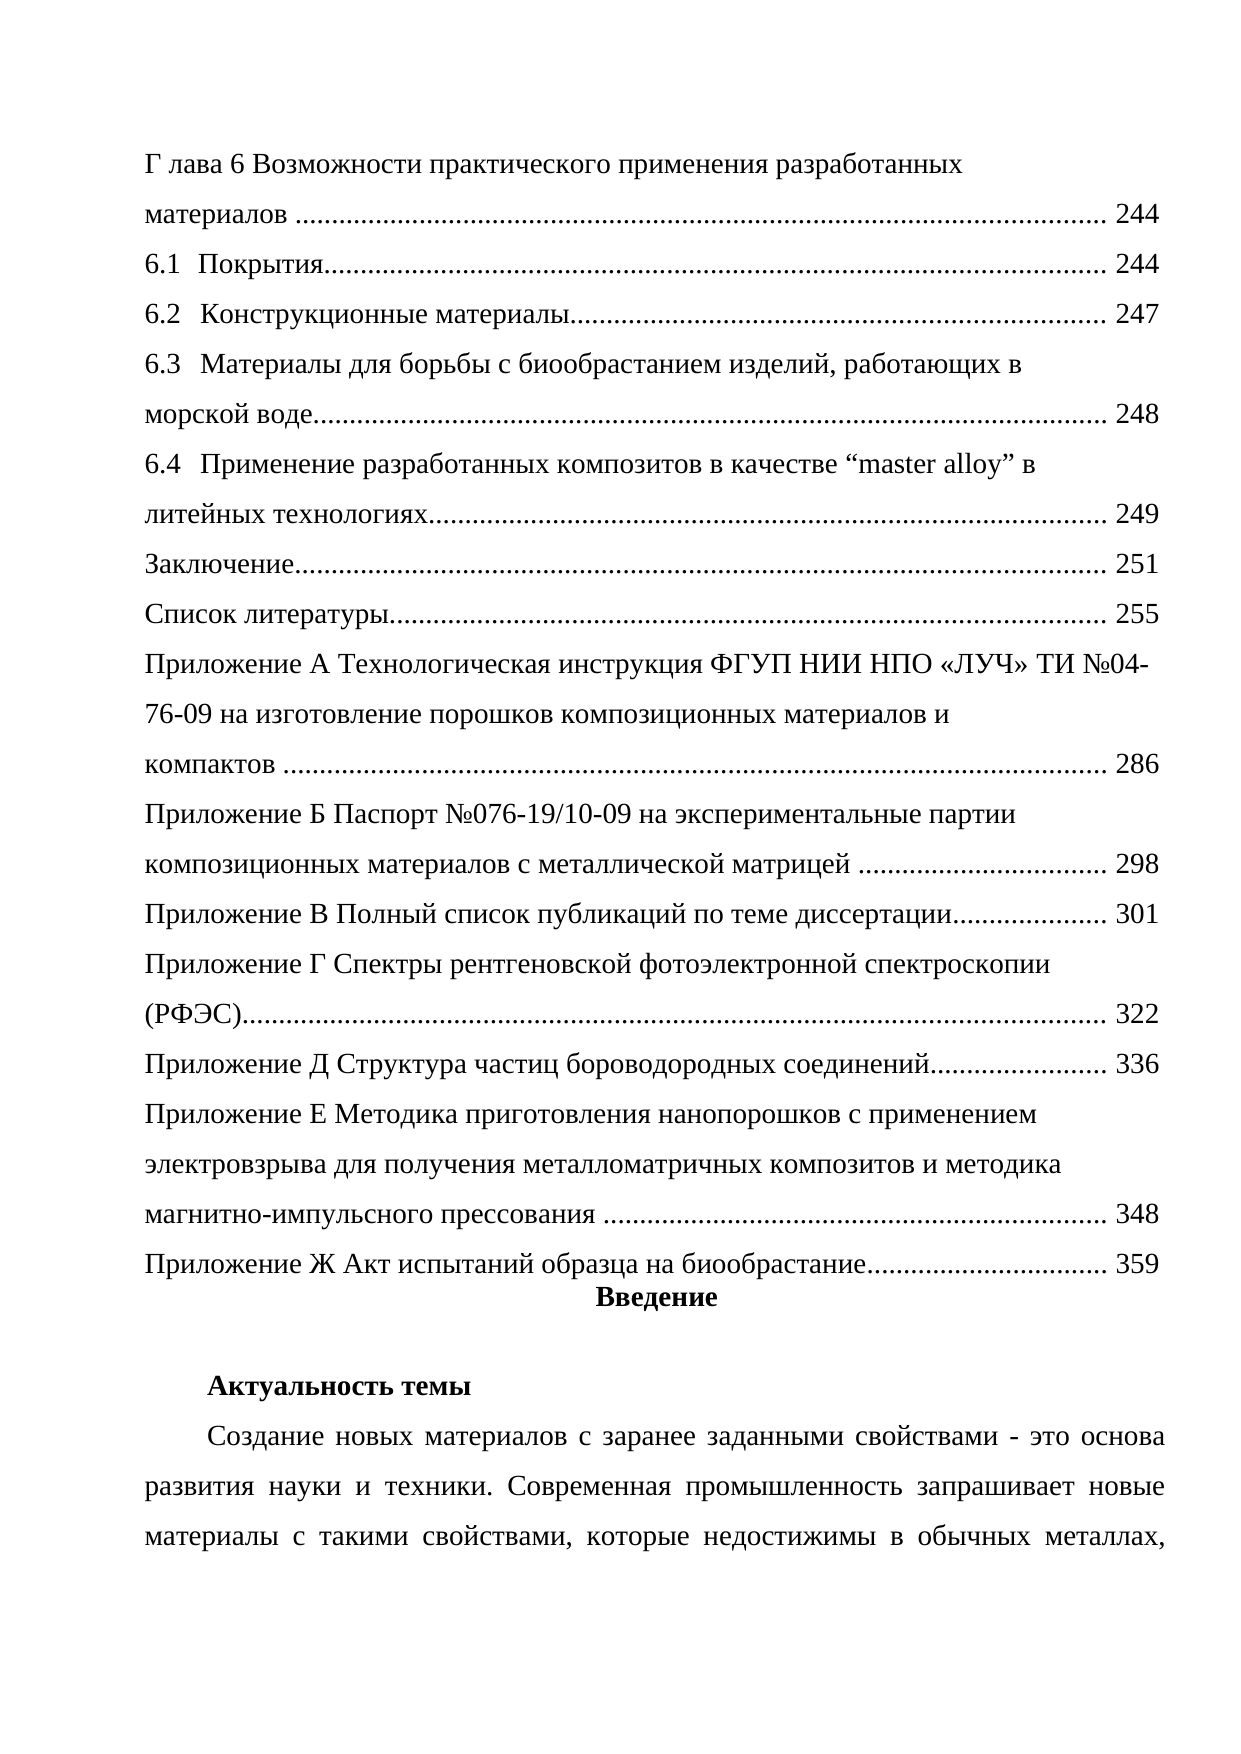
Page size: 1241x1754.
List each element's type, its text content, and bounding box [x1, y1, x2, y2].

text Приложение В Полный список публикаций по теме диссертации 301 [144, 883, 1166, 933]
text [144, 1406, 1166, 1556]
text Актуальность темы [144, 1356, 1166, 1406]
text Приложение Е Методика приготовления нанопорошков с применением электровзрыва для получения металломатричных композитов и методика [144, 1083, 1166, 1183]
text Приложение Б Паспорт №076-19/10-09 на экспериментальные партии [144, 783, 1166, 833]
list Применение разработанных композитов в качестве “master alloy” в [144, 433, 1166, 483]
text композиционных материалов с металлической матрицей 298 [144, 833, 1166, 883]
text компактов 286 [144, 733, 1166, 783]
text Приложение Д Структура частиц бороводородных соединений 336 [144, 1033, 1166, 1083]
text Приложение Ж Акт испытаний образца на биообрастание 359 [144, 1233, 1166, 1283]
text магнитно-импульсного прессования 348 [144, 1183, 1166, 1233]
list Материалы для борьбы с биообрастанием изделий, работающих в [144, 333, 1166, 383]
text Приложение Г Спектры рентгеновской фотоэлектронной спектроскопии [144, 933, 1166, 983]
text литейных технологиях 249 [144, 483, 1166, 533]
text Введение [146, 1283, 1166, 1313]
text Приложение А Технологическая инструкция ФГУП НИИ НПО «ЛУЧ» ТИ №04-76-09 на изготовление порошков композиционных материалов и [144, 633, 1166, 733]
text (РФЭС) 322 [144, 983, 1166, 1033]
text морской воде 248 [144, 383, 1166, 433]
list Конструкционные материалы 247 [144, 283, 1166, 333]
text Список литературы 255 [144, 583, 1166, 633]
text материалов 244 [144, 183, 1166, 233]
list Покрытия 244 [144, 233, 1166, 283]
text Г лава 6 Возможности практического применения разработанных [144, 133, 1166, 183]
text Заключение 251 [144, 533, 1166, 583]
